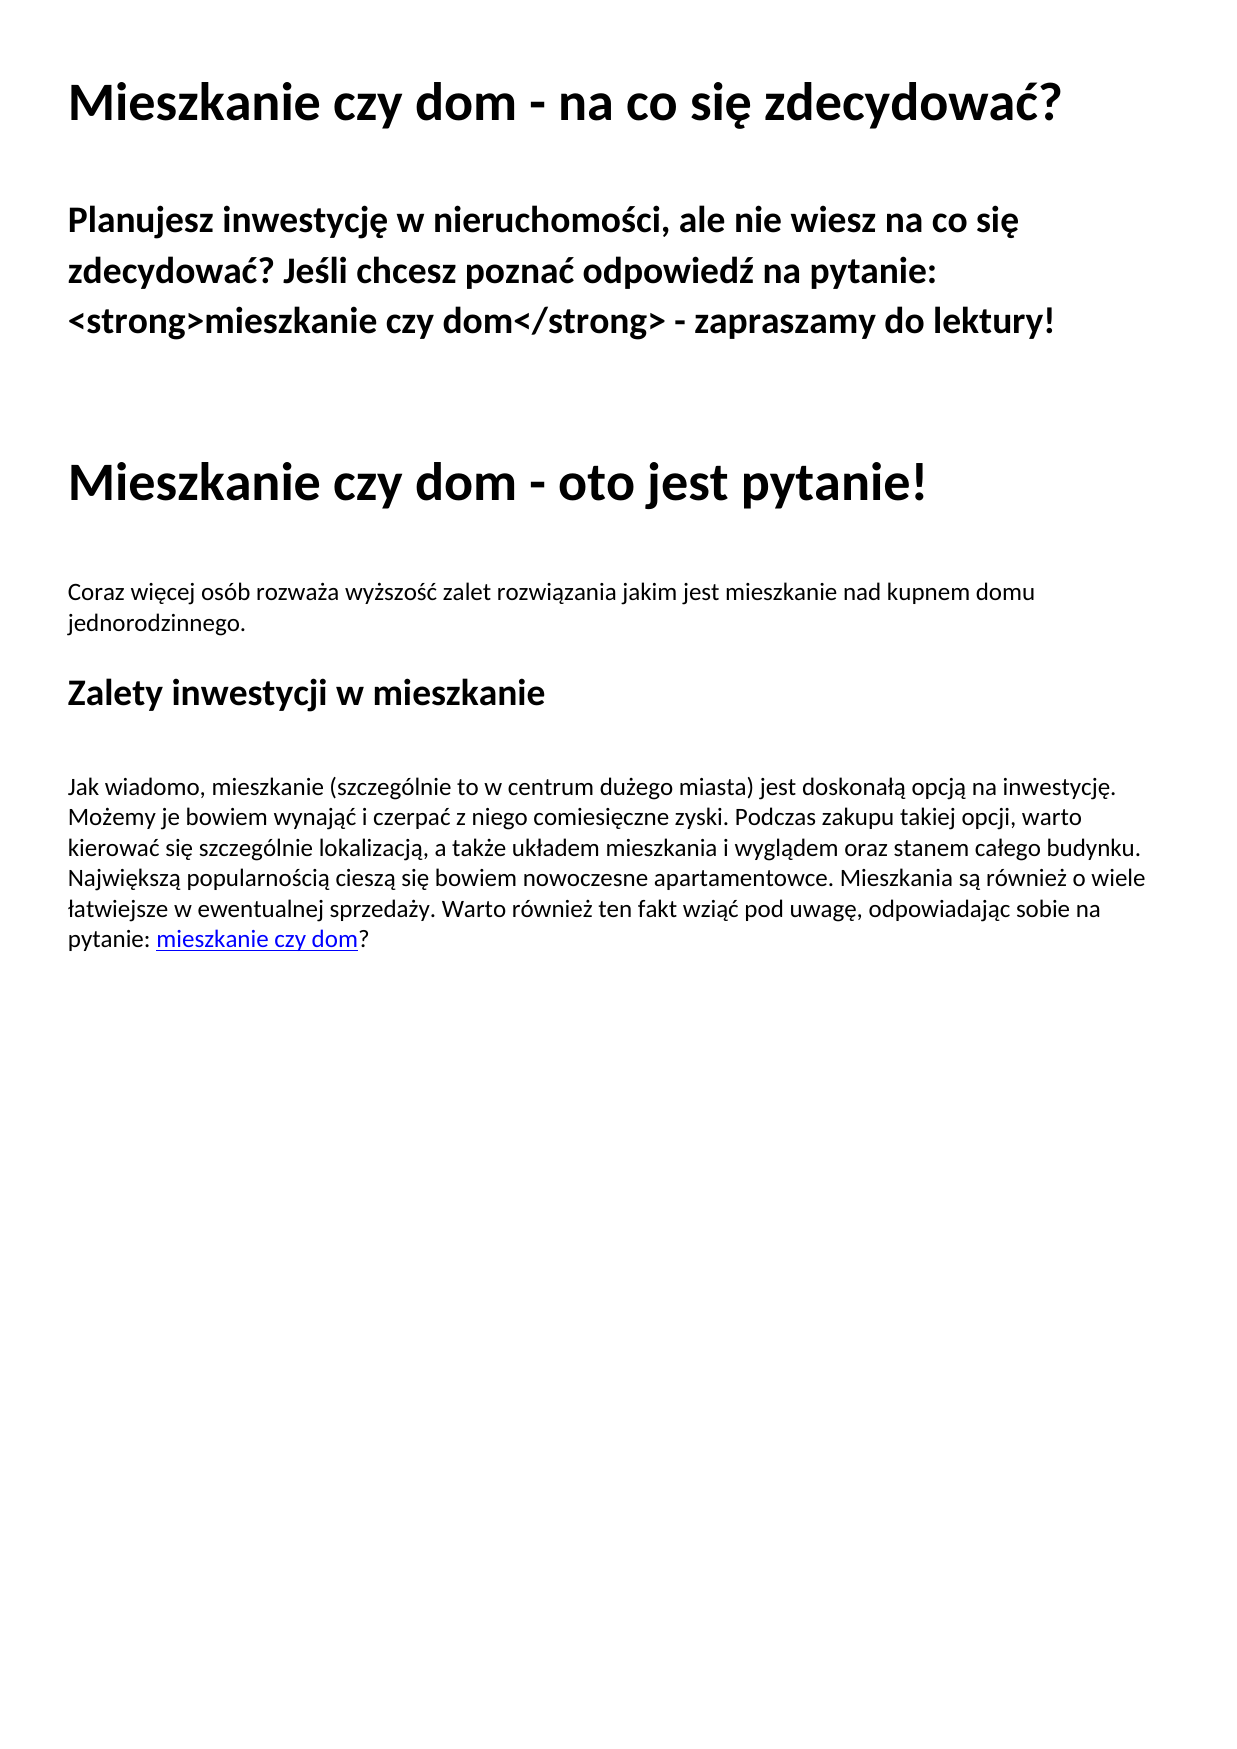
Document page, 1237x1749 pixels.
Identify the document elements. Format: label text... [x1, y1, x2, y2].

text Planujesz inwestycję w nieruchomości, ale nie wiesz na co się zdecydować? Jeśli chcesz poznać odpowiedź na pytanie: <strong>mieszkanie czy dom</strong> - zapraszamy do lektury! [68, 196, 1169, 343]
text Mieszkanie czy dom - na co się zdecydować? [68, 68, 1169, 134]
text Mieszkanie czy dom - oto jest pytanie! [68, 448, 1169, 514]
text Jak wiadomo, mieszkanie (szczególnie to w centrum dużego miasta) jest doskonałą opcją na inwestycję. Możemy je bowiem wynająć i czerpać z niego comiesięczne zyski. Podczas zakupu takiej opcji, warto kierować się szczególnie lokalizacją, a także układem mieszkania i wyglądem oraz stanem całego budynku. Największą popularnością cieszą się bowiem nowoczesne apartamentowce. Mieszkania są również o wiele łatwiejsze w ewentualnej sprzedaży. Warto również ten fakt wziąć pod uwagę, odpowiadając sobie na pytanie: mieszkanie czy dom? [68, 771, 1169, 954]
text Coraz więcej osób rozważa wyższość zalet rozwiązania jakim jest mieszkanie nad kupnem domu jednorodzinnego. [68, 576, 1169, 637]
text Zalety inwestycji w mieszkanie [68, 668, 1169, 714]
